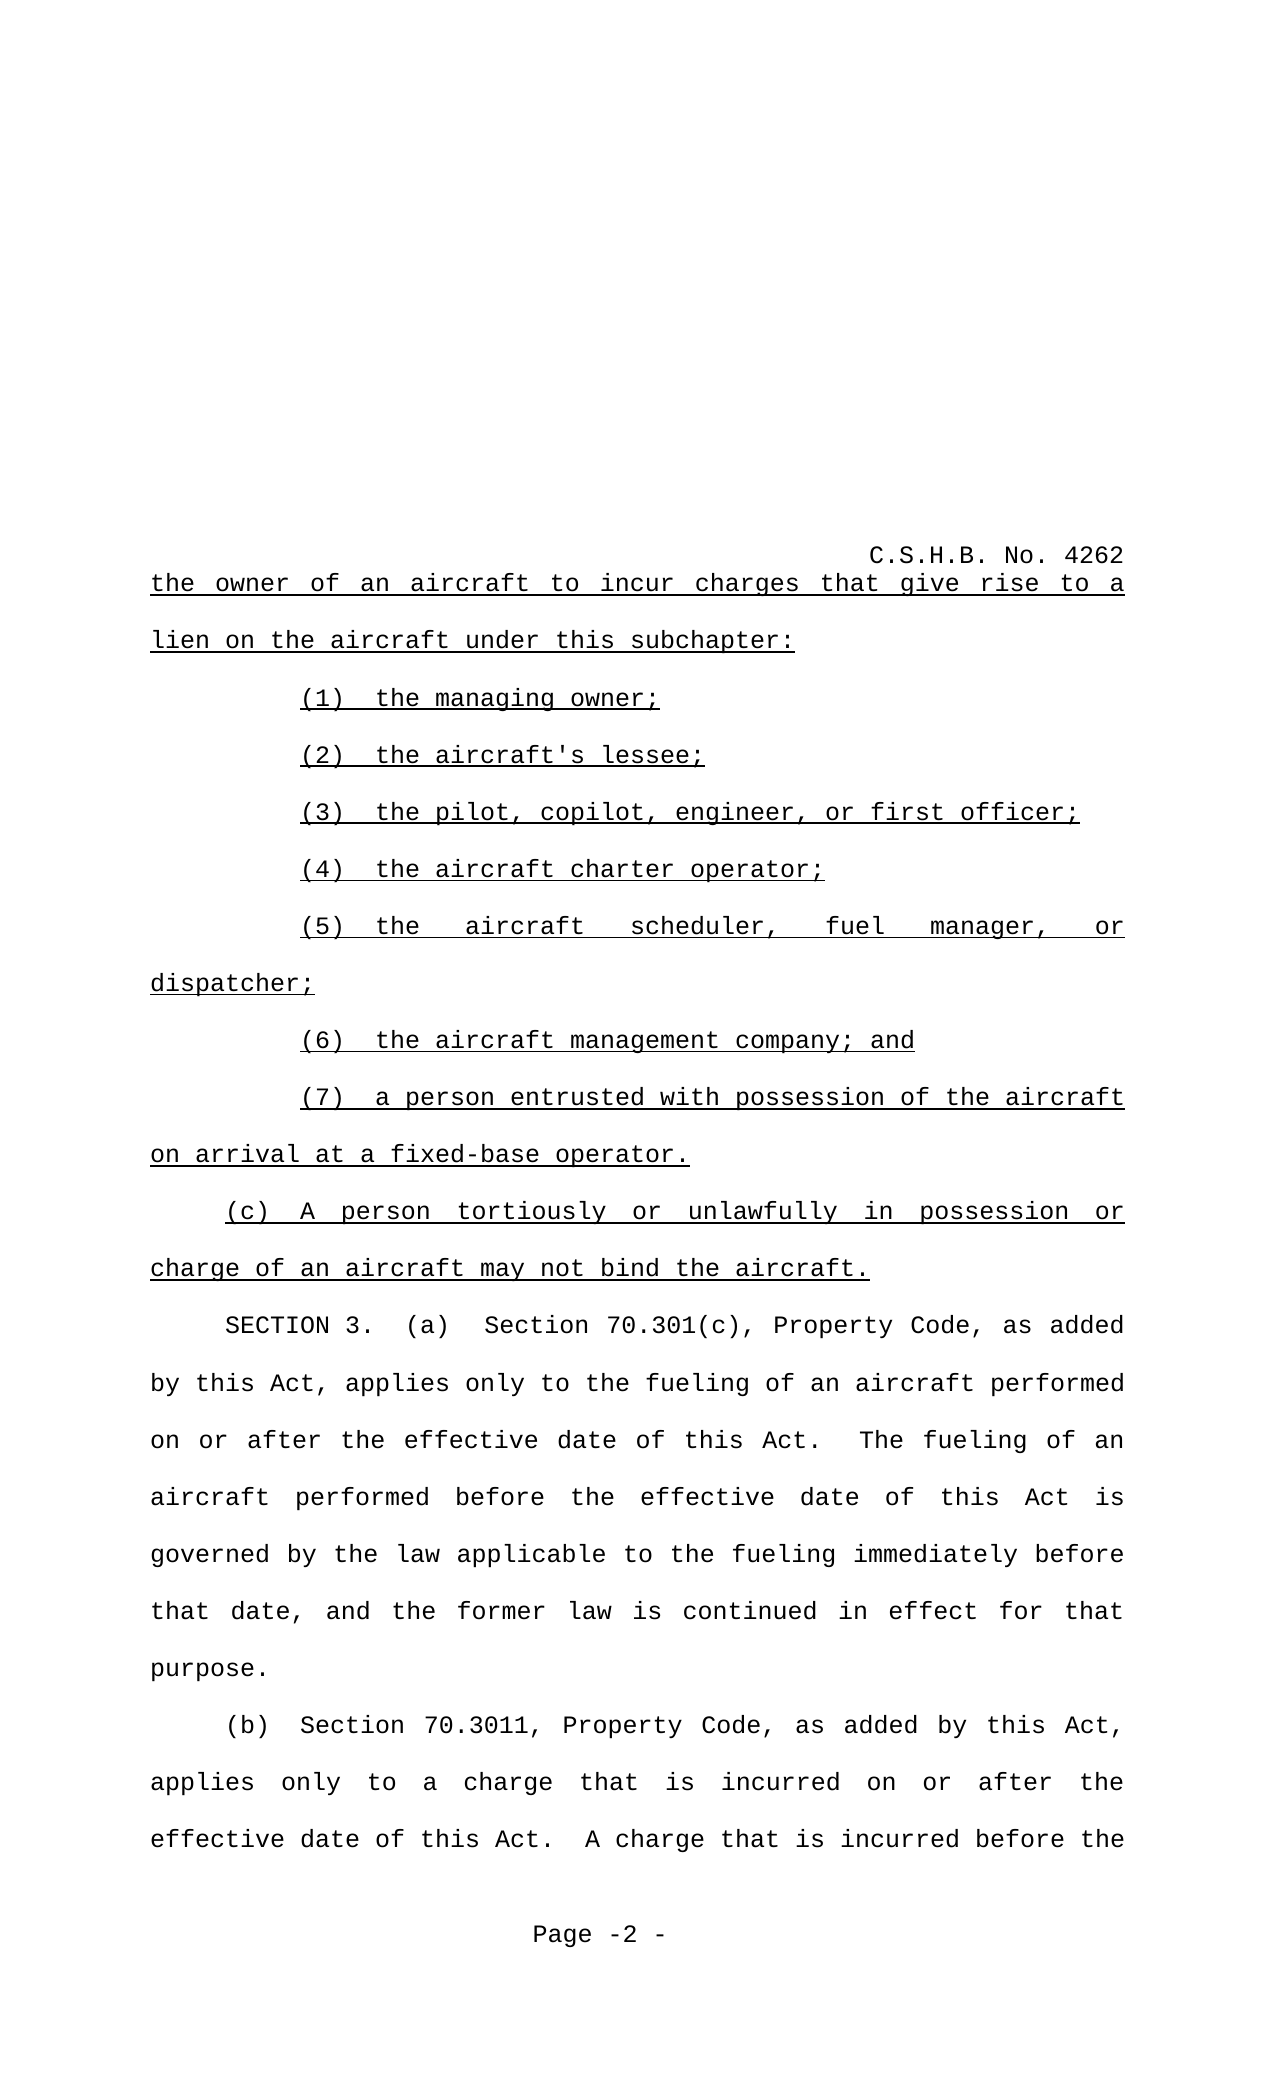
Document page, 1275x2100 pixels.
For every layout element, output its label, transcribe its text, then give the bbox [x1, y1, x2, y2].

text (2) the aircraft's lessee; [150, 742, 1125, 771]
text (c) A person tortiously or unlawfully in possession or charge of an aircraft may not bind the aircraft. [150, 1199, 1125, 1284]
text (6) the aircraft management company; and [150, 1027, 1125, 1056]
text (1) the managing owner; [150, 685, 1125, 713]
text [150, 1712, 1125, 1855]
text (4) the aircraft charter operator; [150, 856, 1125, 885]
text (7) a person entrusted with possession of the aircraft on arrival at a fixed-base operator. [150, 1084, 1125, 1170]
text SECTION 3. (a) Section 70.301(c), Property Code, as added by this Act, applies only to the fueling of an aircraft performed on or after the effective date of this Act. The fueling of an aircraft performed before the effective date of this Act is governed by the law applicable to the fueling immediately before that date, and the former law is continued in effect for that purpose. [150, 1313, 1125, 1684]
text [150, 571, 1125, 594]
text (3) the pilot, copilot, engineer, or first officer; [150, 799, 1125, 828]
text (5) the aircraft scheduler, fuel manager, or dispatcher; [150, 913, 1125, 999]
